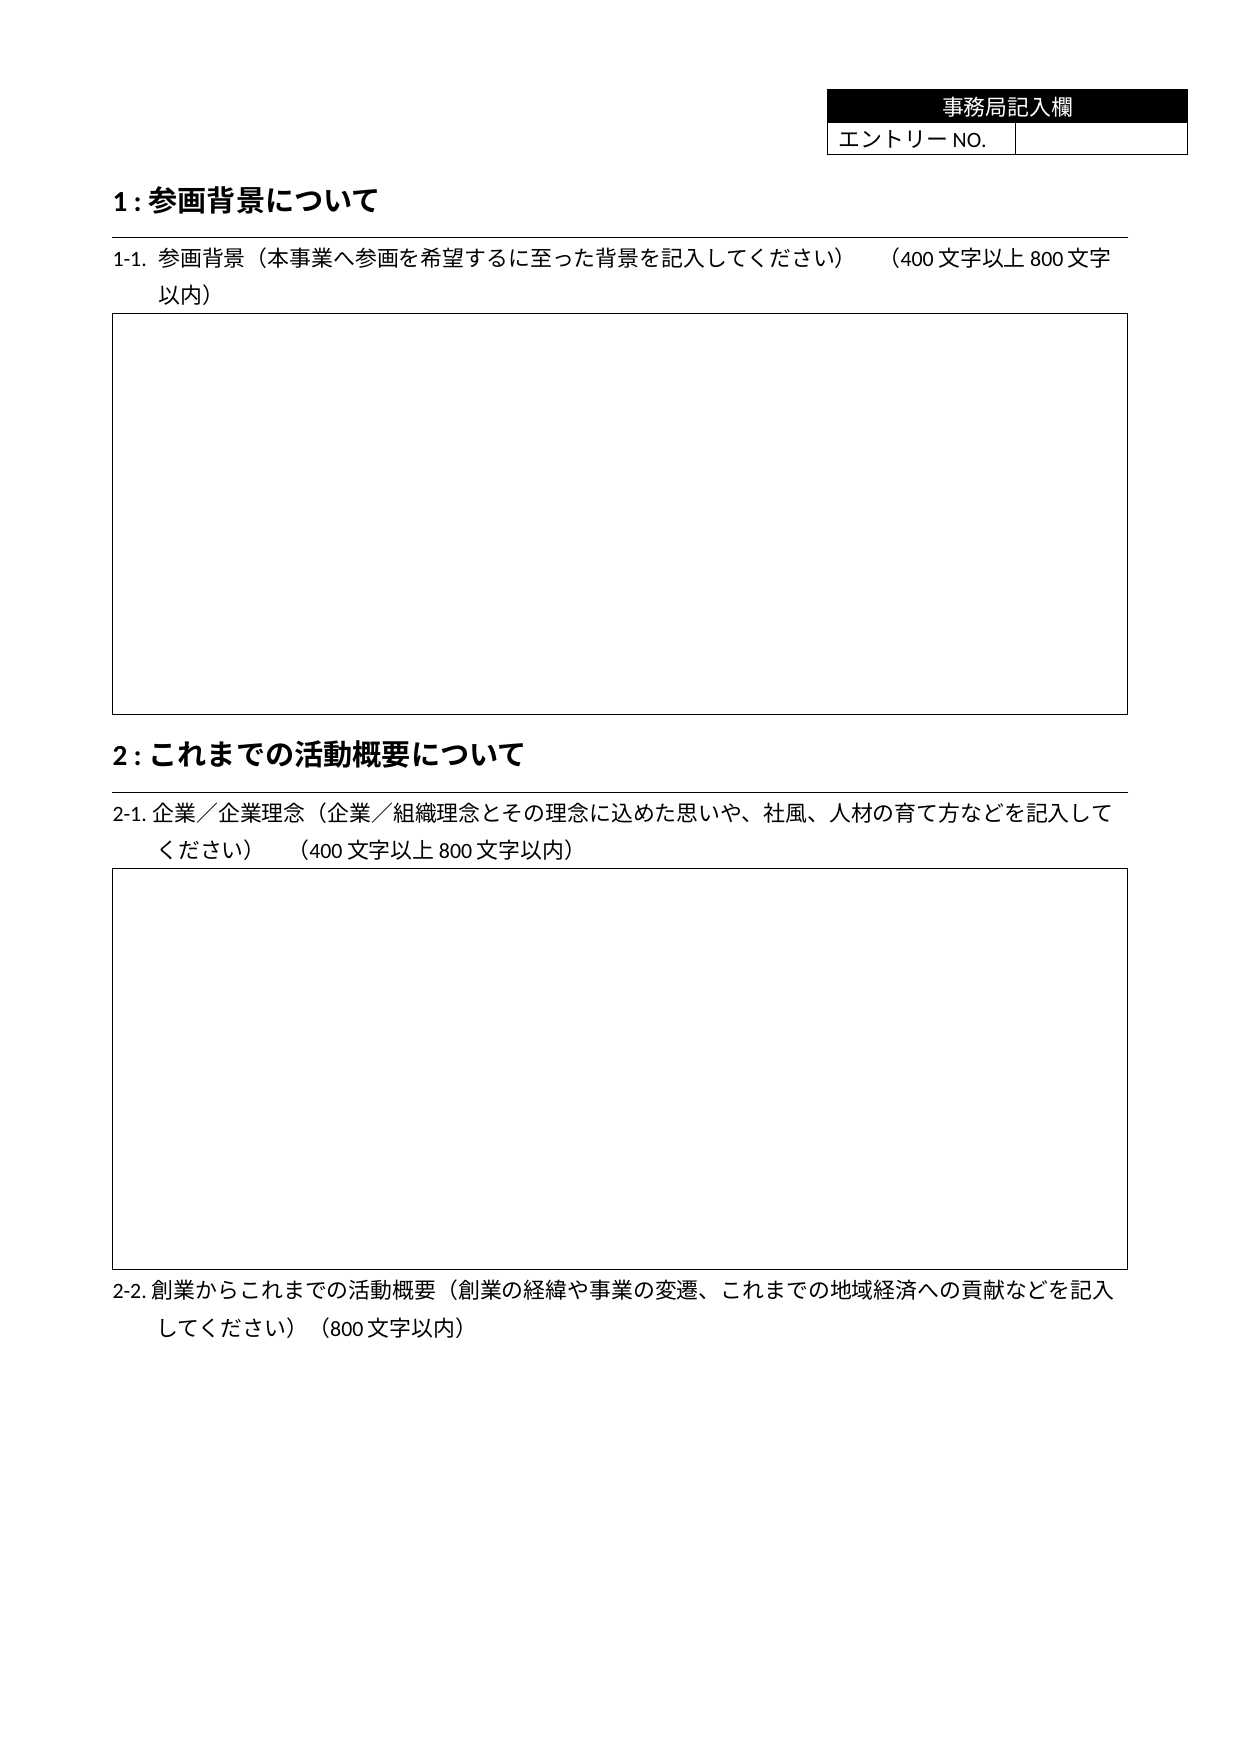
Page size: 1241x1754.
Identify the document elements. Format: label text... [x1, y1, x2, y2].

text 2-2. 創業からこれまでの活動概要（創業の経緯や事業の変遷、これまでの地域経済への貢献などを記入してください）（800文字以内） [112, 1270, 1128, 1345]
text 2-1. 企業／企業理念（企業／組織理念とその理念に込めた思いや、社風、人材の育て方などを記入してください） （400文字以上800文字以内） [112, 793, 1128, 868]
list 参画背景（本事業へ参画を希望するに至った背景を記入してください） （400文字以上800文字以内） [112, 238, 1128, 313]
table_header [113, 869, 1127, 1269]
text 1 : 参画背景について [112, 162, 1128, 237]
table_header [113, 314, 1127, 714]
text 2 : これまでの活動概要について [112, 715, 1128, 792]
